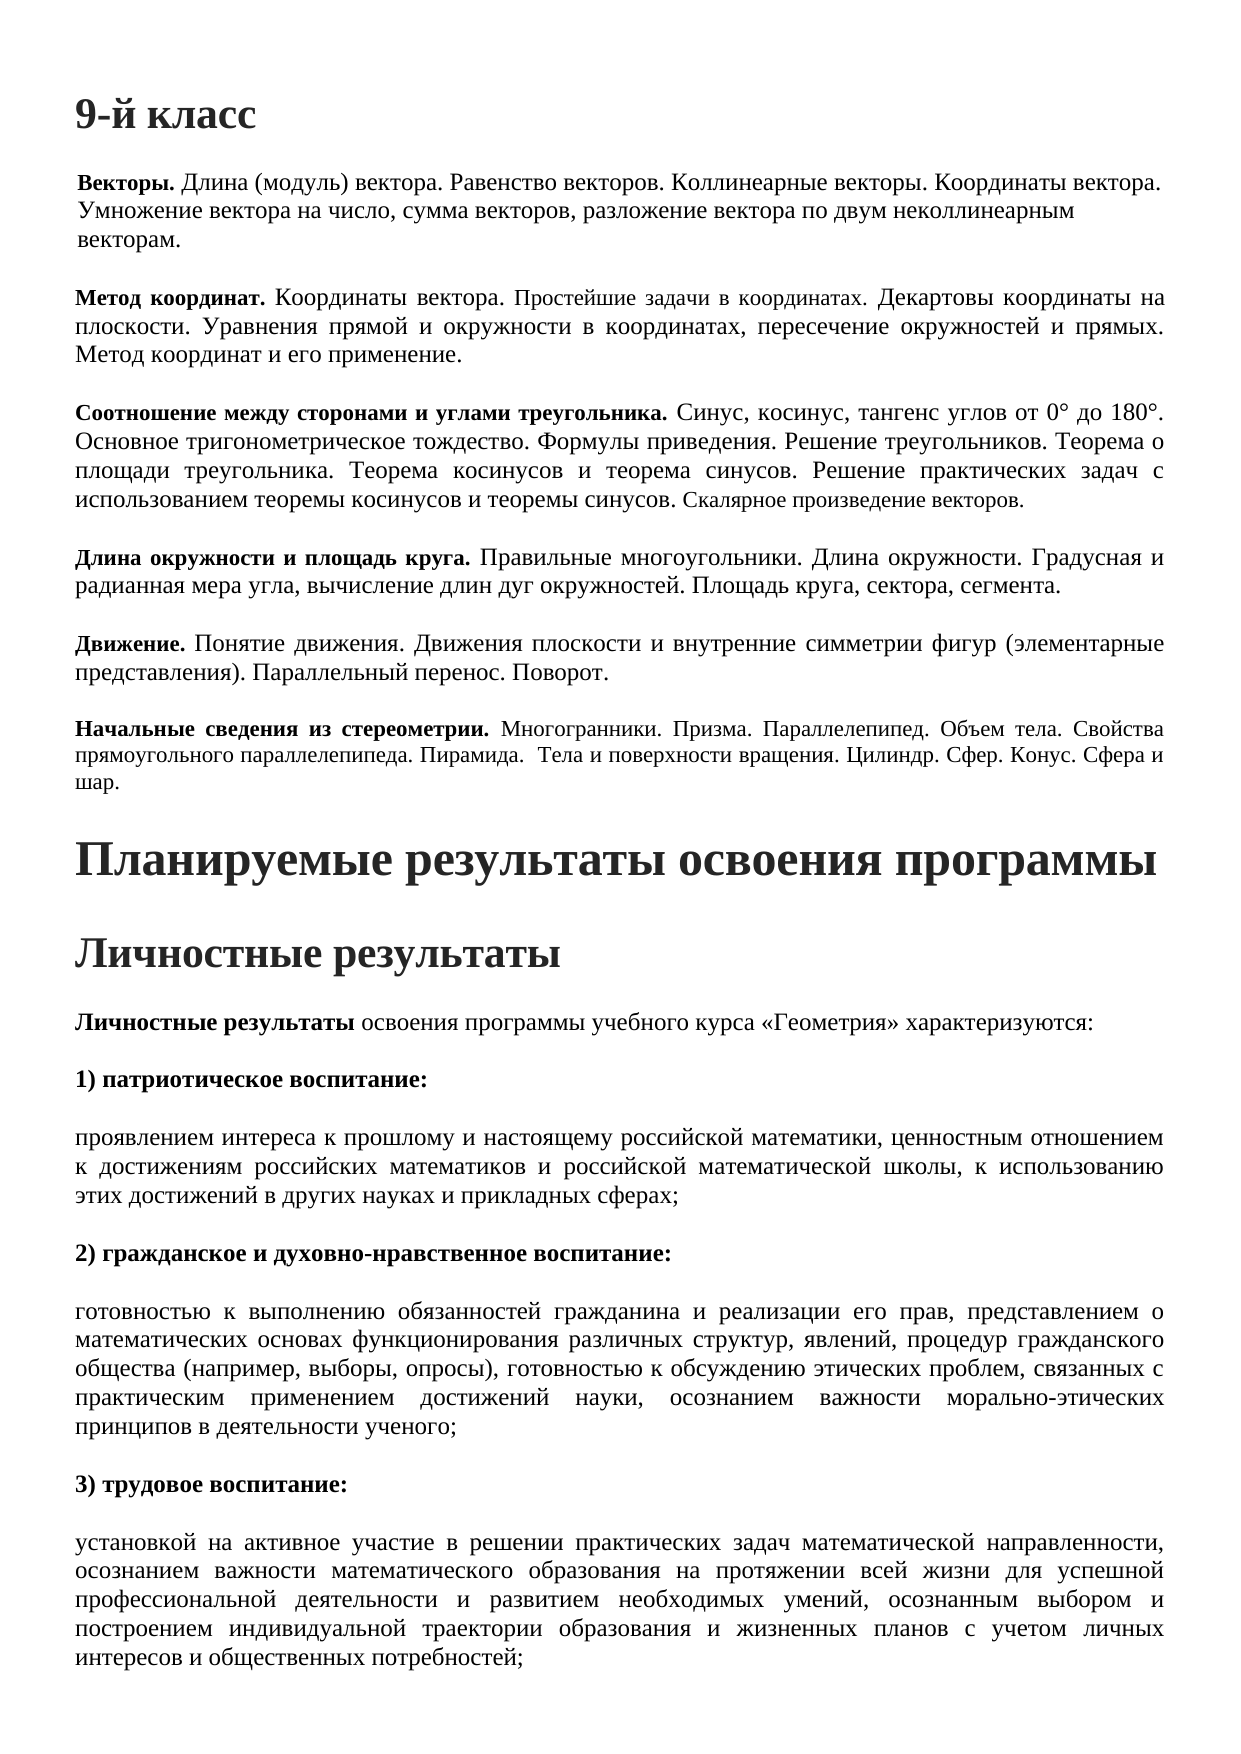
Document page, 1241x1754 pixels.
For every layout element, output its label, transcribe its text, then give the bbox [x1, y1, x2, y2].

text 9-й класс [75, 75, 1165, 137]
text Метод координат. Координаты вектора. Простейшие задачи в координатах. Декартовы координаты на плоскости. Уравнения прямой и окружности в координатах, пересечение окружностей и прямых. Метод координат и его применение. [75, 282, 1165, 368]
text проявлением интереса к прошлому и настоящему российской математики, ценностным отношением к достижениям российских математиков и российской математической школы, к использованию этих достижений в других науках и прикладных сферах; [75, 1122, 1165, 1209]
text Движение. Понятие движения. Движения плоскости и внутренние симметрии фигур (элементарные представления). Параллельный перенос. Поворот. [75, 628, 1165, 686]
text готовностью к выполнению обязанностей гражданина и реализации его прав, представлением о математических основах функционирования различных структур, явлений, процедур гражданского общества (например, выборы, опросы), готовностью к обсуждению этических проблем, связанных с практическим применением достижений науки, осознанием важности морально-этических принципов в деятельности ученого; [75, 1296, 1165, 1439]
text 3) трудовое воспитание: [75, 1469, 1165, 1497]
text установкой на активное участие в решении практических задач математической направленности, осознанием важности математического образования на протяжении всей жизни для успешной профессиональной деятельности и развитием необходимых умений, осознанным выбором и построением индивидуальной траектории образования и жизненных планов с учетом личных интересов и общественных потребностей; [75, 1527, 1165, 1670]
text 2) гражданское и духовно-нравственное воспитание: [75, 1238, 1165, 1267]
text Личностные результаты освоения программы учебного курса «Геометрия» характеризуются: [75, 1007, 1165, 1035]
text Векторы. Длина (модуль) вектора. Равенство векторов. Коллинеарные векторы. Координаты вектора. Умножение вектора на число, сумма векторов, разложение вектора по двум неколлинеарным векторам. [77, 167, 1163, 253]
text Соотношение между сторонами и углами треугольника. Синус, косинус, тангенс углов от 0° до 180°. Основное тригонометрическое тождество. Формулы приведения. Решение треугольников. Теорема о площади треугольника. Теорема косинусов и теорема синусов. Решение практических задач с использованием теоремы косинусов и теоремы синусов. Скалярное произведение векторов. [75, 397, 1165, 512]
text Начальные сведения из стереометрии. Многогранники. Призма. Параллелепипед. Объем тела. Свойства прямоугольного параллелепипеда. Пирамида. Тела и поверхности вращения. Цилиндр. Сфер. Конус. Сфера и шар. [75, 715, 1165, 794]
text Планируемые результаты освоения программы [75, 823, 1165, 886]
text Личностные результаты [75, 915, 1165, 977]
text 1) патриотическое воспитание: [75, 1064, 1165, 1093]
text Длина окружности и площадь круга. Правильные многоугольники. Длина окружности. Градусная и радианная мера угла, вычисление длин дуг окружностей. Площадь круга, сектора, сегмента. [75, 542, 1165, 599]
